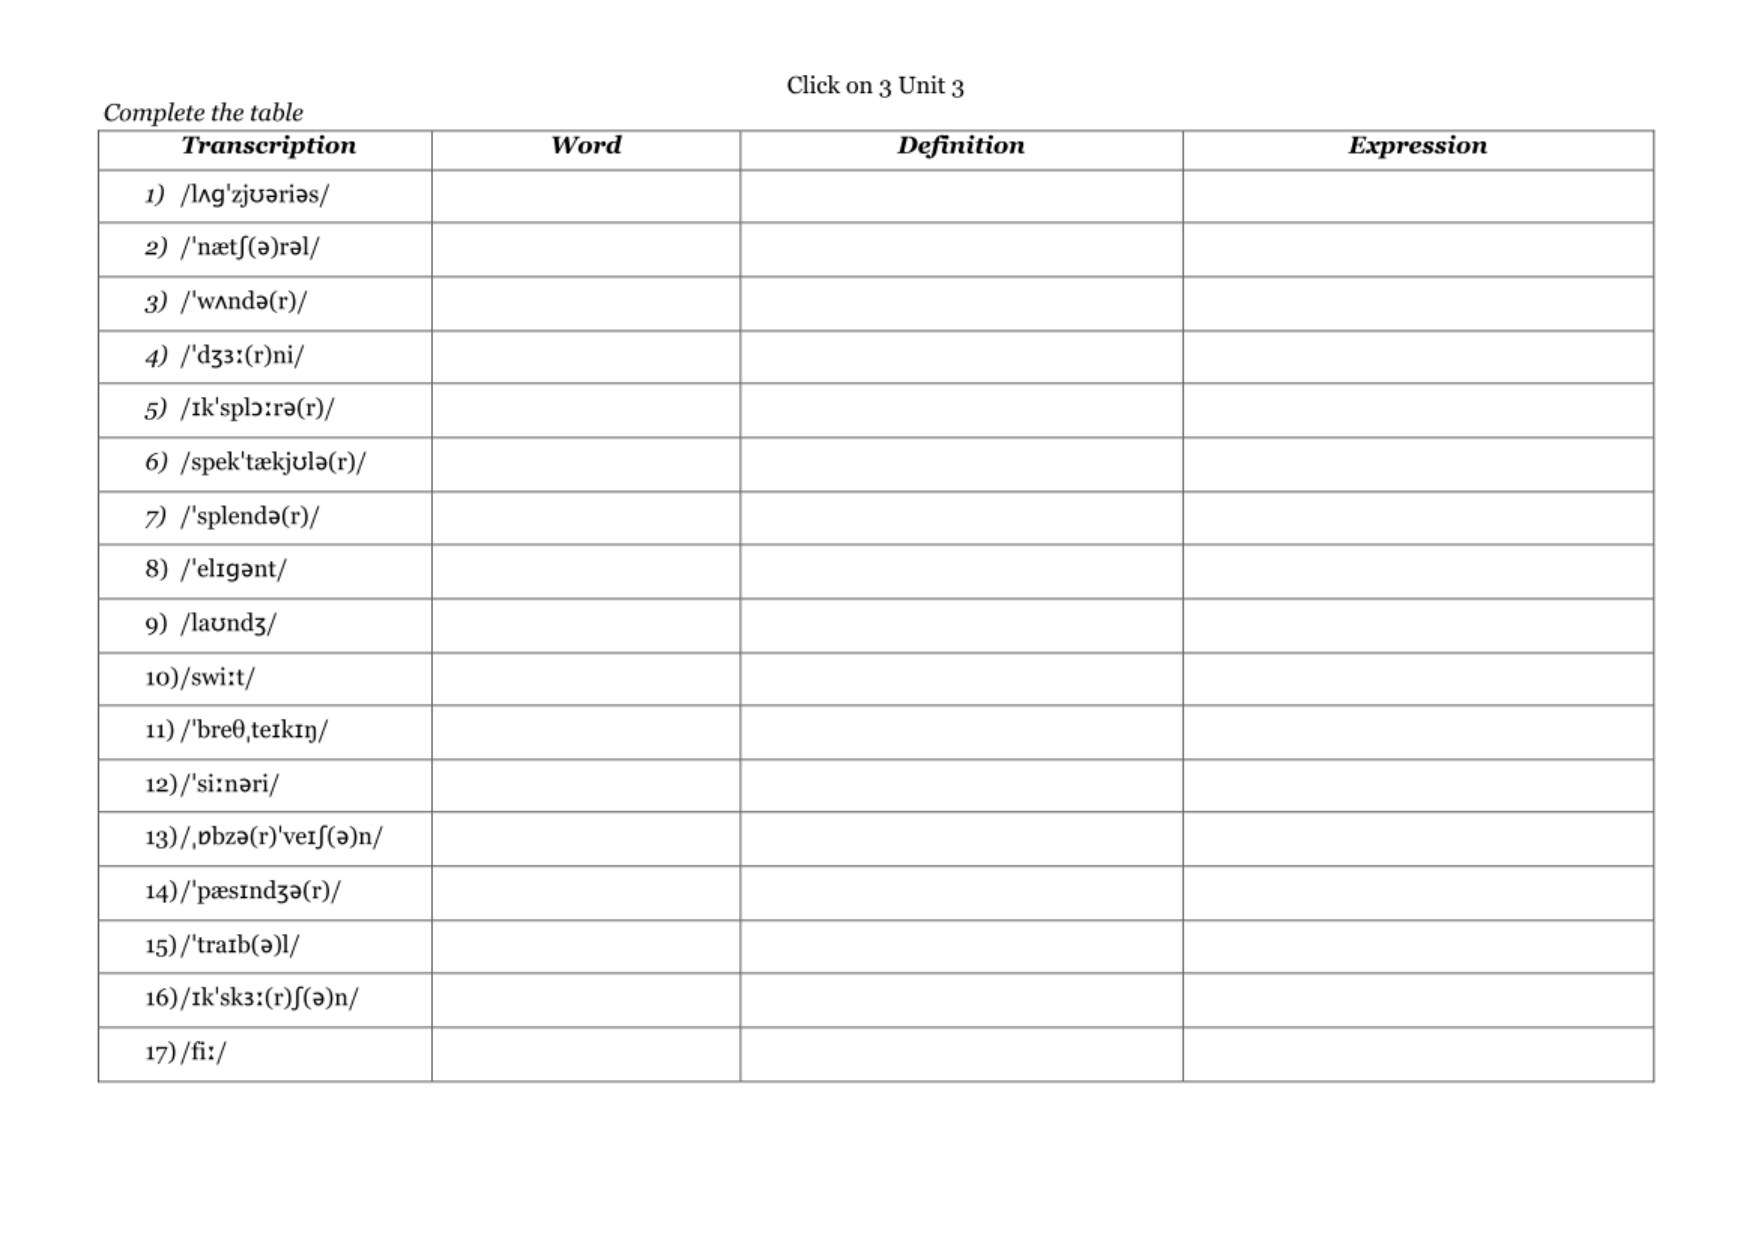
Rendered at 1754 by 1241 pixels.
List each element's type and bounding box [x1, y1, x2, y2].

picture [95, 75, 1659, 1088]
